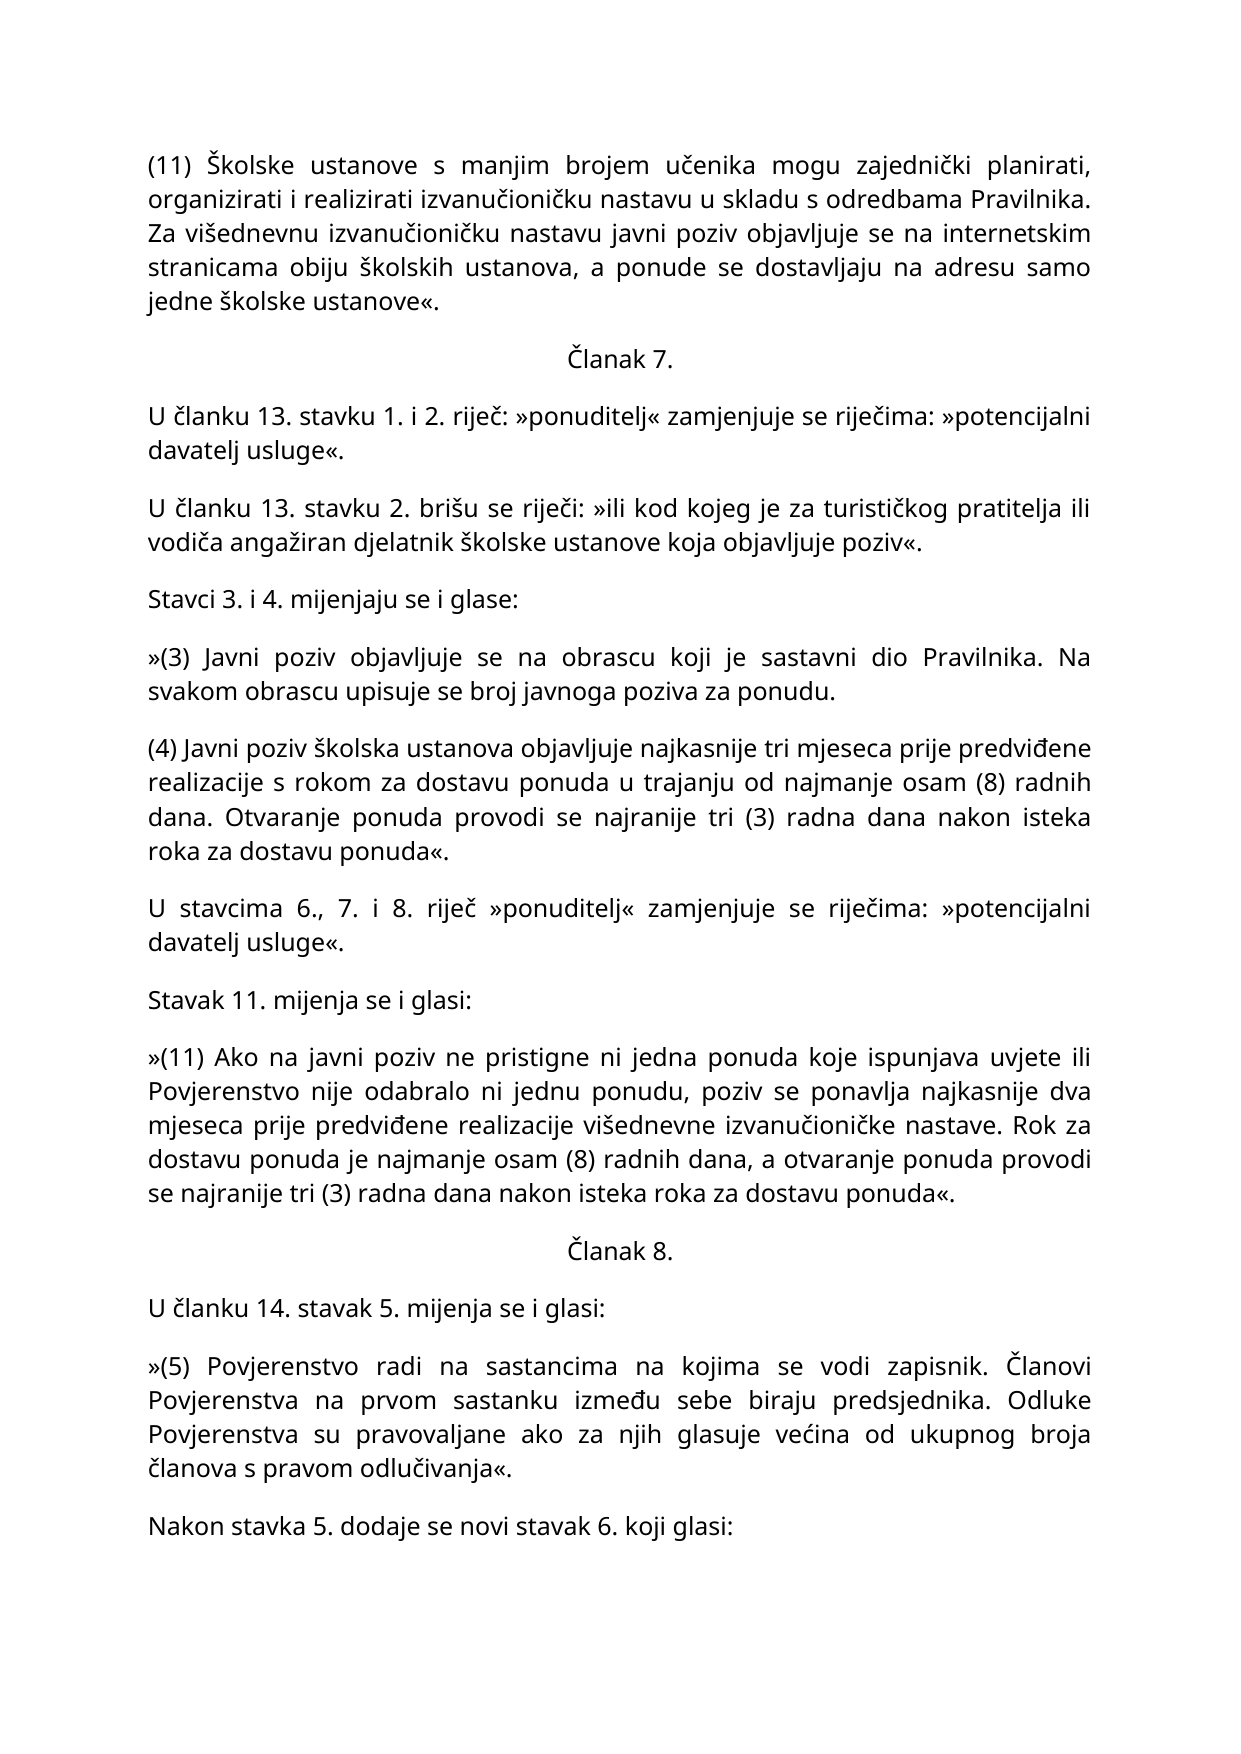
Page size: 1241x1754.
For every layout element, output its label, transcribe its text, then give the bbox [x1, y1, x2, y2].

text Stavak 11. mijenja se i glasi: [148, 982, 1093, 1016]
text Članak 7. [148, 341, 1093, 375]
text (4) Javni poziv školska ustanova objavljuje najkasnije tri mjeseca prije predviđene realizacije s rokom za dostavu ponuda u trajanju od najmanje osam (8) radnih dana. Otvaranje ponuda provodi se najranije tri (3) radna dana nakon isteka roka za dostavu ponuda«. [148, 731, 1093, 867]
text »(3) Javni poziv objavljuje se na obrascu koji je sastavni dio Pravilnika. Na svakom obrascu upisuje se broj javnoga poziva za ponudu. [148, 639, 1093, 708]
text Stavci 3. i 4. mijenjaju se i glase: [148, 582, 1093, 616]
text U članku 14. stavak 5. mijenja se i glasi: [148, 1291, 1093, 1325]
text Nakon stavka 5. dodaje se novi stavak 6. koji glasi: [148, 1508, 1093, 1542]
text »(11) Ako na javni poziv ne pristigne ni jedna ponuda koje ispunjava uvjete ili Povjerenstvo nije odabralo ni jednu ponudu, poziv se ponavlja najkasnije dva mjeseca prije predviđene realizacije višednevne izvanučioničke nastave. Rok za dostavu ponuda je najmanje osam (8) radnih dana, a otvaranje ponuda provodi se najranije tri (3) radna dana nakon isteka roka za dostavu ponuda«. [148, 1040, 1093, 1210]
text U članku 13. stavku 1. i 2. riječ: »ponuditelj« zamjenjuje se riječima: »potencijalni davatelj usluge«. [148, 399, 1093, 467]
text U stavcima 6., 7. i 8. riječ »ponuditelj« zamjenjuje se riječima: »potencijalni davatelj usluge«. [148, 891, 1093, 959]
text »(5) Povjerenstvo radi na sastancima na kojima se vodi zapisnik. Članovi Povjerenstva na prvom sastanku između sebe biraju predsjednika. Odluke Povjerenstva su pravovaljane ako za njih glasuje većina od ukupnog broja članova s pravom odlučivanja«. [148, 1348, 1093, 1485]
text U članku 13. stavku 2. brišu se riječi: »ili kod kojeg je za turističkog pratitelja ili vodiča angažiran djelatnik školske ustanove koja objavljuje poziv«. [148, 490, 1093, 558]
text (11) Školske ustanove s manjim brojem učenika mogu zajednički planirati, organizirati i realizirati izvanučioničku nastavu u skladu s odredbama Pravilnika. Za višednevnu izvanučioničku nastavu javni poziv objavljuje se na internetskim stranicama obiju školskih ustanova, a ponude se dostavljaju na adresu samo jedne školske ustanove«. [148, 148, 1093, 318]
text Članak 8. [148, 1233, 1093, 1268]
